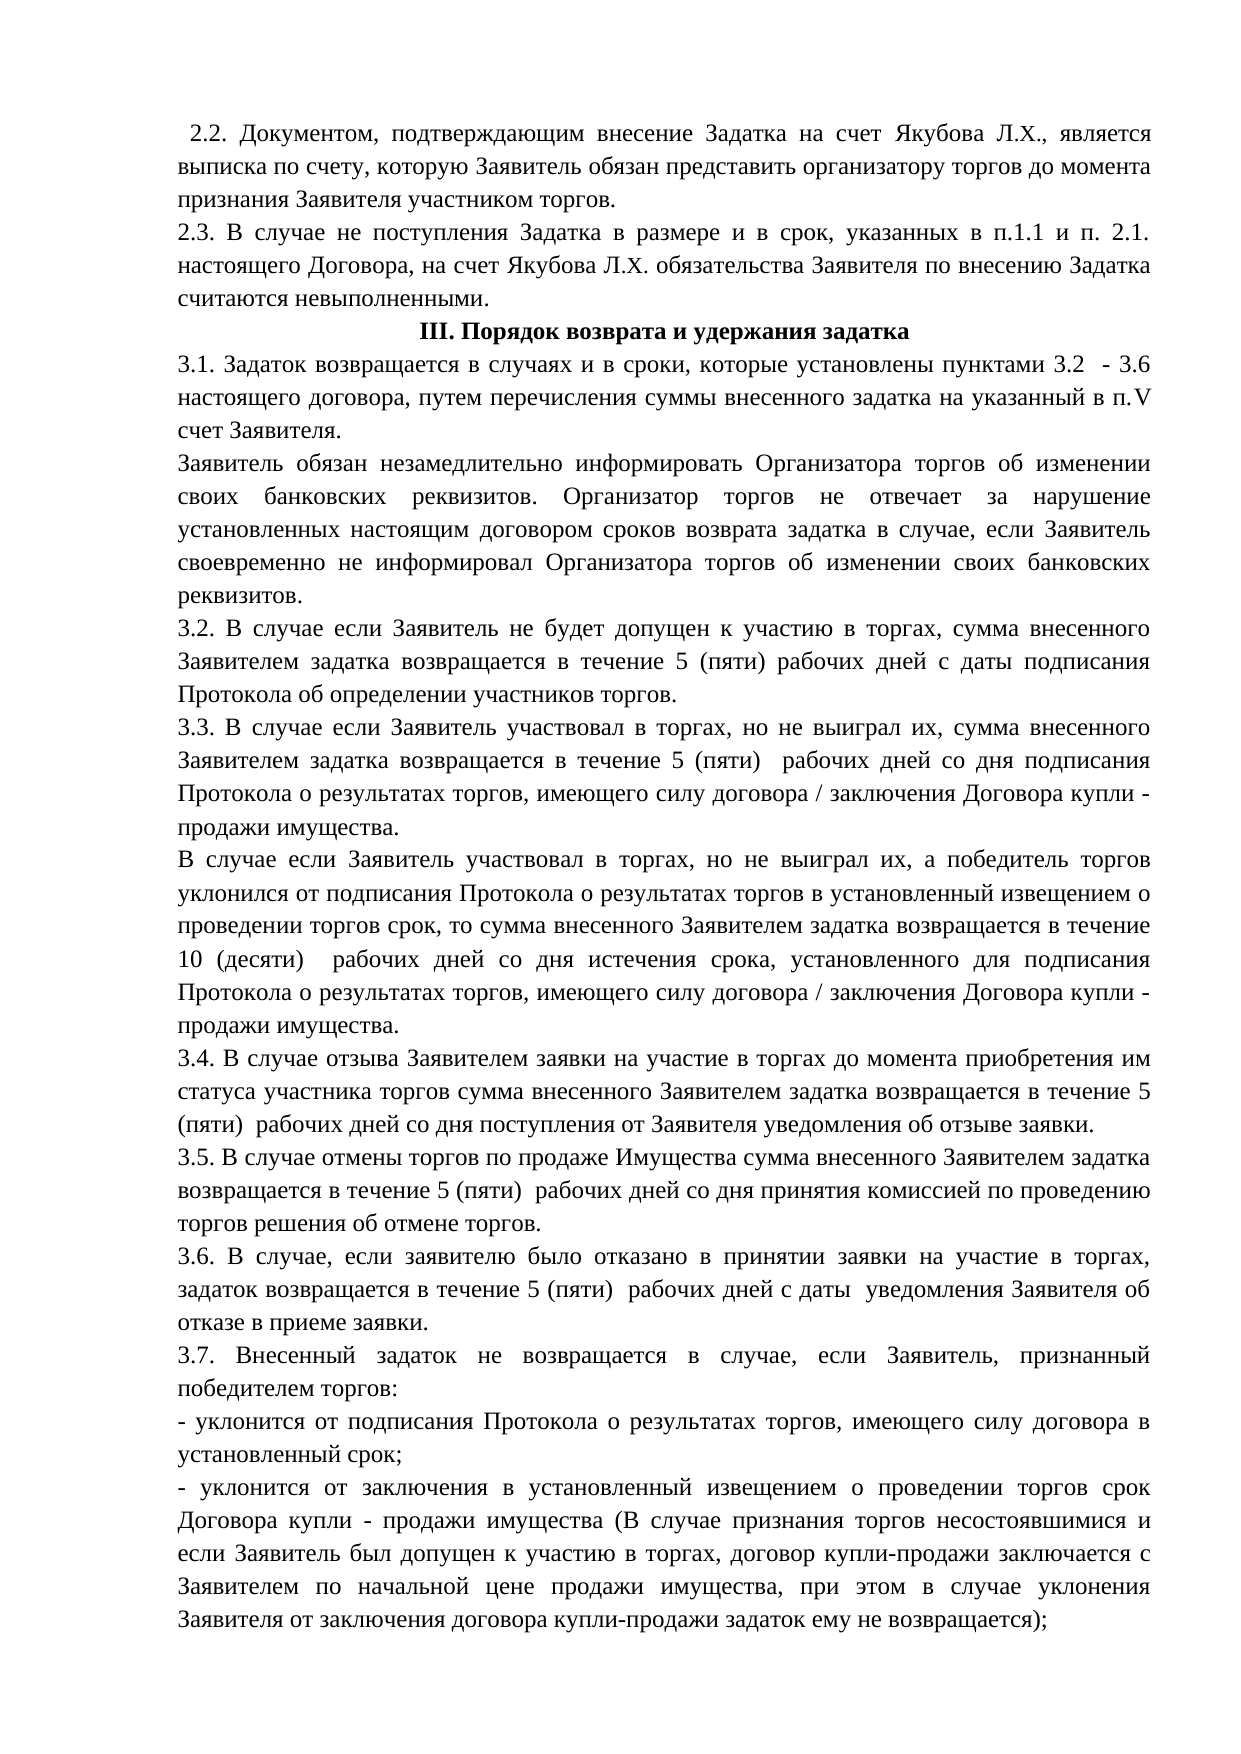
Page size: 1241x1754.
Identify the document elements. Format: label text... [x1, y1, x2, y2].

text - уклонится от заключения в установленный извещением о проведении торгов срок Договора купли - продажи имущества (В случае признания торгов несостоявшимися и если Заявитель был допущен к участию в торгах, договор купли-продажи заключается с Заявителем по начальной цене продажи имущества, при этом в случае уклонения Заявителя от заключения договора купли-продажи задаток ему не возвращается); [177, 1472, 1152, 1633]
text III. Порядок возврата и удержания задатка [177, 316, 1152, 345]
text 3.6. В случае, если заявителю было отказано в принятии заявки на участие в торгах, задаток возвращается в течение 5 (пяти) рабочих дней с даты уведомления Заявителя об отказе в приеме заявки. [177, 1241, 1152, 1336]
text 3.1. Задаток возвращается в случаях и в сроки, которые установлены пунктами 3.2 - 3.6 настоящего договора, путем перечисления суммы внесенного задатка на указанный в п.V счет Заявителя. [177, 349, 1152, 444]
text 3.7. Внесенный задаток не возвращается в случае, если Заявитель, признанный победителем торгов: [177, 1340, 1152, 1402]
text 3.5. В случае отмены торгов по продаже Имущества сумма внесенного Заявителем задатка возвращается в течение 5 (пяти) рабочих дней со дня принятия комиссией по проведению торгов решения об отмене торгов. [177, 1142, 1152, 1237]
text 2.2. Документом, подтверждающим внесение Задатка на счет Якубова Л.Х., является выписка по счету, которую Заявитель обязан представить организатору торгов до момента признания Заявителя участником торгов. [177, 118, 1152, 213]
text Заявитель обязан незамедлительно информировать Организатора торгов об изменении своих банковских реквизитов. Организатор торгов не отвечает за нарушение установленных настоящим договором сроков возврата задатка в случае, если Заявитель своевременно не информировал Организатора торгов об изменении своих банковских реквизитов. [177, 448, 1152, 609]
text 3.3. В случае если Заявитель участвовал в торгах, но не выиграл их, сумма внесенного Заявителем задатка возвращается в течение 5 (пяти) рабочих дней со дня подписания Протокола о результатах торгов, имеющего силу договора / заключения Договора купли - продажи имущества. [177, 712, 1152, 840]
text - уклонится от подписания Протокола о результатах торгов, имеющего силу договора в установленный срок; [177, 1406, 1152, 1468]
text 3.2. В случае если Заявитель не будет допущен к участию в торгах, сумма внесенного Заявителем задатка возвращается в течение 5 (пяти) рабочих дней с даты подписания Протокола об определении участников торгов. [177, 613, 1152, 708]
text В случае если Заявитель участвовал в торгах, но не выиграл их, а победитель торгов уклонился от подписания Протокола о результатах торгов в установленный извещением о проведении торгов срок, то сумма внесенного Заявителем задатка возвращается в течение 10 (десяти) рабочих дней со дня истечения срока, установленного для подписания Протокола о результатах торгов, имеющего силу договора / заключения Договора купли - продажи имущества. [177, 844, 1152, 1038]
text 3.4. В случае отзыва Заявителем заявки на участие в торгах до момента приобретения им статуса участника торгов сумма внесенного Заявителем задатка возвращается в течение 5 (пяти) рабочих дней со дня поступления от Заявителя уведомления об отзыве заявки. [177, 1043, 1152, 1137]
text 2.3. В случае не поступления Задатка в размере и в срок, указанных в п.1.1 и п. 2.1. настоящего Договора, на счет Якубова Л.Х. обязательства Заявителя по внесению Задатка считаются невыполненными. [177, 217, 1152, 312]
